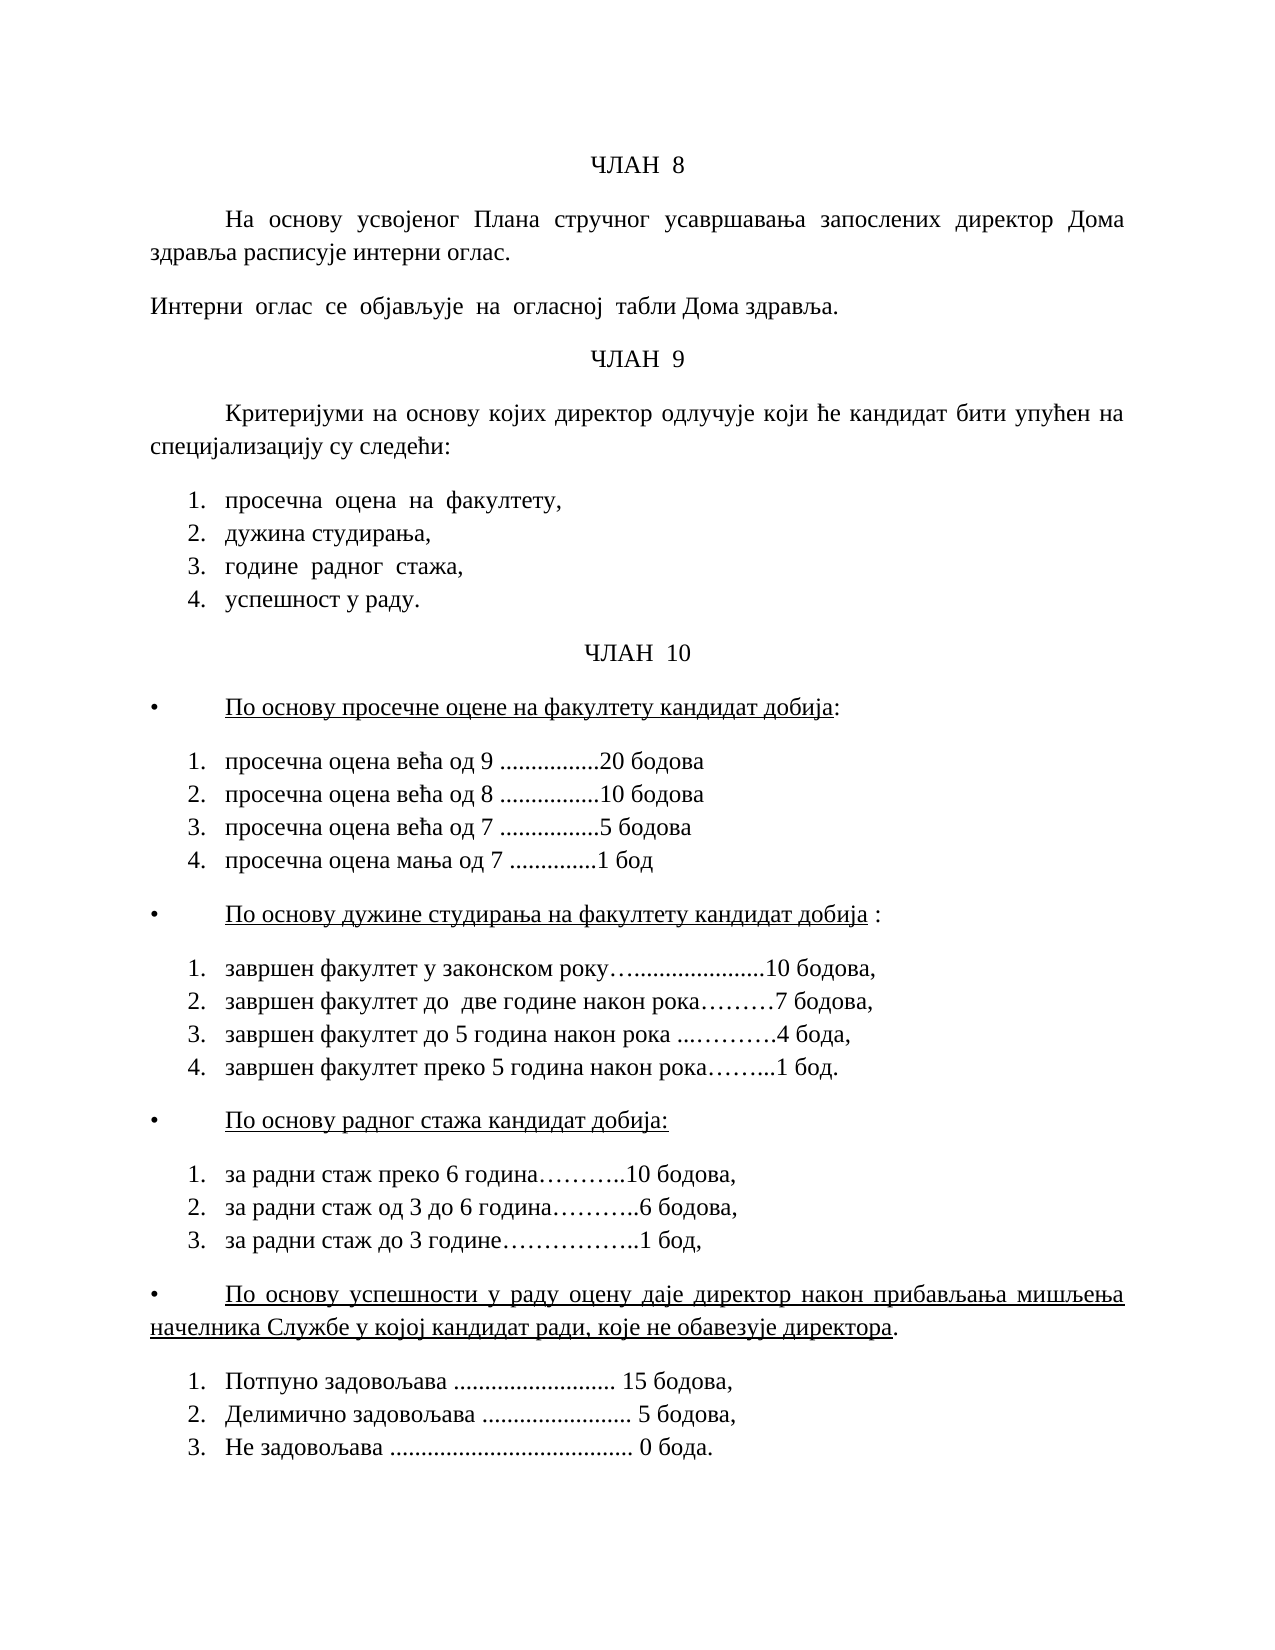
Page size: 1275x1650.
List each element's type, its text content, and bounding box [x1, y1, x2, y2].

text Критеријуми на основу којих директор одлучује који ће кандидат бити упућен на специјализацију су следећи: [150, 398, 1125, 460]
list просечна оцена већа од 9 ................20 бодова [187, 746, 1125, 775]
text ЧЛАН 8 [150, 150, 1125, 179]
list завршен факултет у законском року….....................10 бодова, [187, 953, 1125, 981]
list просечна оцена већа од 8 ................10 бодова [187, 779, 1125, 808]
list просечна оцена на факултету, [187, 485, 1125, 514]
list завршен факултет до 5 година након рока ...……….4 бода, [187, 1019, 1125, 1047]
list Не задовољава ....................................... 0 бода. [187, 1432, 1125, 1461]
text • По основу просечне оцене на факултету кандидат добија: [150, 692, 1125, 721]
text • По основу успешности у раду оцену даје директор након прибављања мишљења начелника Службе у којој кандидат ради, које не обавезује директора. [150, 1279, 1125, 1341]
list године радног стажа, [187, 551, 1125, 580]
list за радни стаж од 3 до 6 година………..6 бодова, [187, 1192, 1125, 1221]
list успешност у раду. [187, 584, 1125, 613]
list Делимично задовољава ........................ 5 бодова, [187, 1399, 1125, 1428]
list дужина студирања, [187, 518, 1125, 547]
list просечна оцена мања од 7 ..............1 бод [187, 845, 1125, 874]
text • По основу дужине студирања на факултету кандидат добија : [150, 899, 1125, 928]
text Интерни оглас се објављује на огласној табли Дома здравља. [150, 291, 1125, 319]
text ЧЛАН 10 [150, 638, 1125, 667]
list просечна оцена већа од 7 ................5 бодова [187, 812, 1125, 841]
text ЧЛАН 9 [150, 344, 1125, 373]
text На основу усвојеног Плана стручног усавршавања запослених директор Дома здравља расписује интерни оглас. [150, 204, 1125, 266]
list за радни стаж преко 6 година………..10 бодова, [187, 1159, 1125, 1188]
list завршен факултет до две године након рока………7 бодова, [187, 986, 1125, 1014]
text • По основу радног стажа кандидат добија: [150, 1106, 1125, 1134]
list Потпуно задовољава .......................... 15 бодова, [187, 1366, 1125, 1395]
list за радни стаж до 3 године……………..1 бод, [187, 1226, 1125, 1254]
list завршен факултет преко 5 година након рока……...1 бод. [187, 1052, 1125, 1081]
